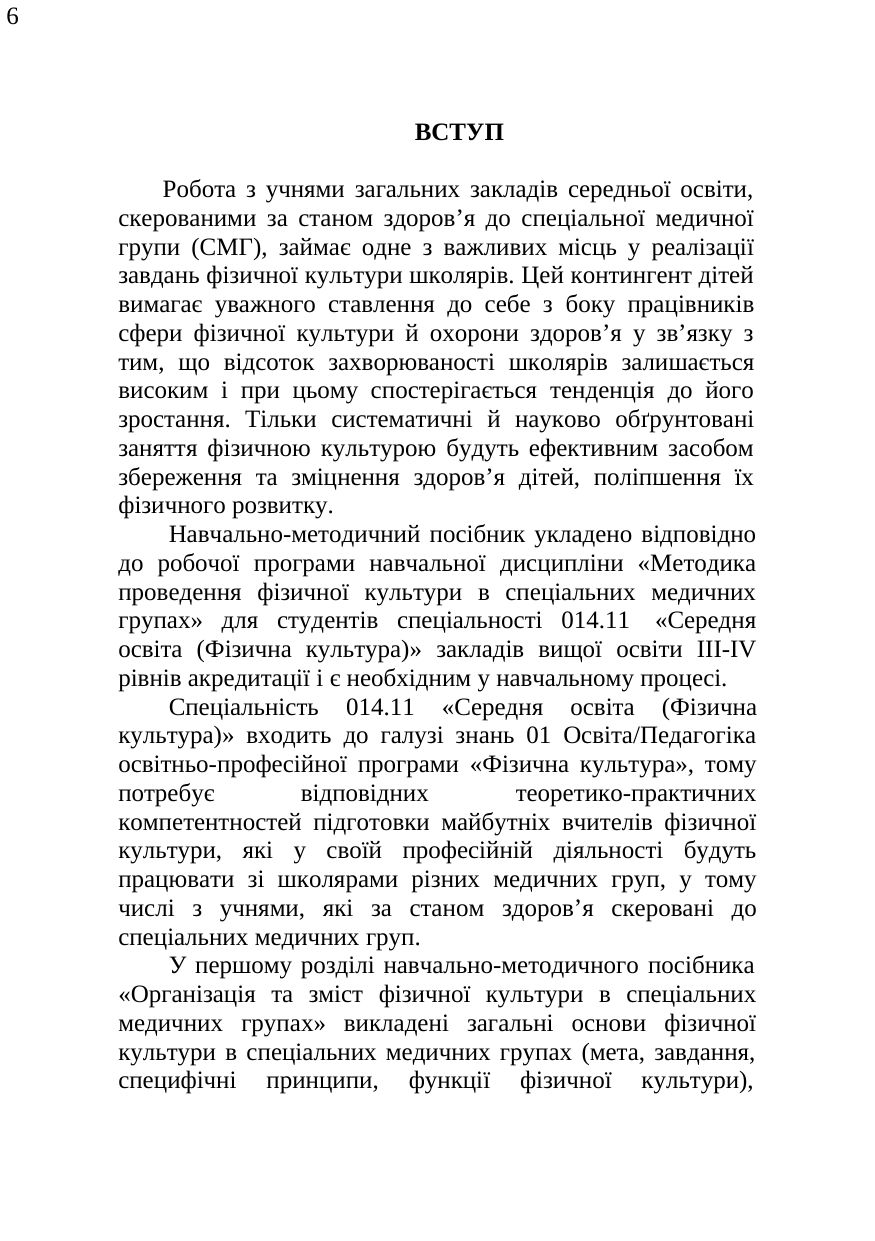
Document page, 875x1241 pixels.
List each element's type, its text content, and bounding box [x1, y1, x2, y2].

text Робота з учнями загальних закладів середньої освіти, скерованими за станом здоров’я до спеціальної медичної групи (СМГ), займає одне з важливих місць у реалізації завдань фізичної культури школярів. Цей контингент дітей вимагає уважного ставлення до себе з боку працівників сфери фізичної культури й охорони здоров’я у зв’язку з тим, що відсоток захворюваності школярів залишається високим і при цьому спостерігається тенденція до його зростання. Тільки систематичні й науково обґрунтовані заняття фізичною культурою будуть ефективним засобом збереження та зміцнення здоров’я дітей, поліпшення їх фізичного розвитку. [118, 174, 754, 519]
text Спеціальність 014.11 «Середня освіта (Фізична культура)» входить до галузі знань 01 Освіта/Педагогіка освітньо-професійної програми «Фізична культура», тому потребує відповідних теоретико-практичних компетентностей підготовки майбутніх вчителів фізичної культури, які у своїй професійній діяльності будуть працювати зі школярами різних медичних груп, у тому числі з учнями, які за станом здоров’я скеровані до спеціальних медичних груп. [118, 692, 757, 950]
text Навчально-методичний посібник укладено відповідно до робочої програми навчальної дисципліни «Методика проведення фізичної культури в спеціальних медичних групах» для студентів спеціальності 014.11 «Середня освіта (Фізична культура)» закладів вищої освіти III-IV рівнів акредитації і є необхідним у навчальному процесі. [118, 519, 756, 692]
text «Організація та зміст фізичної культури в спеціальних медичних групах» викладені загальні основи фізичної культури в спеціальних медичних групах (мета, завдання, специфічні принципи, функції фізичної культури), [118, 979, 756, 1094]
subtitle ВСТУП [245, 117, 673, 146]
text У першому розділі навчально-методичного посібника [168, 951, 857, 979]
